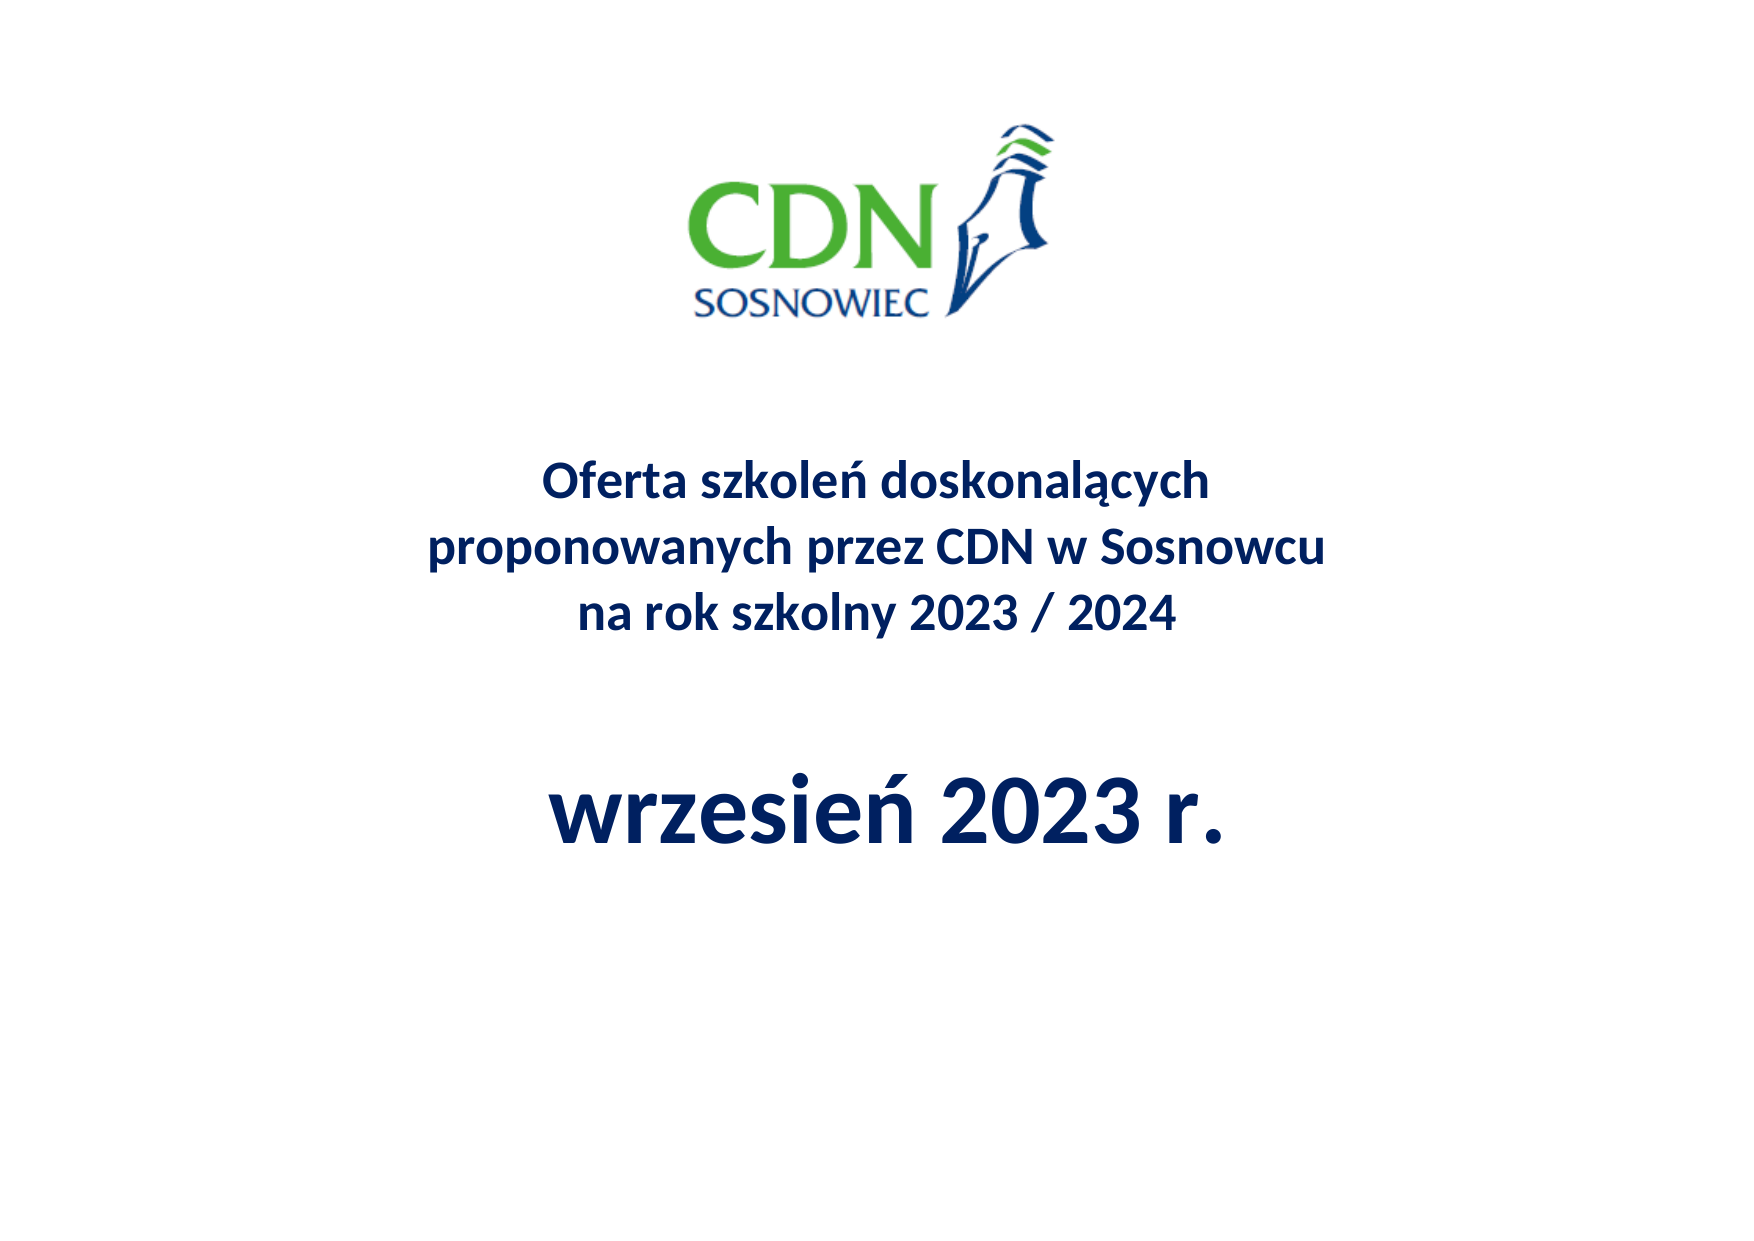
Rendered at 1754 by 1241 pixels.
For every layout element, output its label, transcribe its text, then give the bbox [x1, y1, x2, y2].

text wrzesień 2023 r. [75, 747, 1679, 869]
picture [663, 118, 1060, 334]
text Oferta szkoleń doskonalących proponowanych przez CDN w Sosnowcu na rok szkolny 2023 / 2024 [75, 446, 1679, 644]
